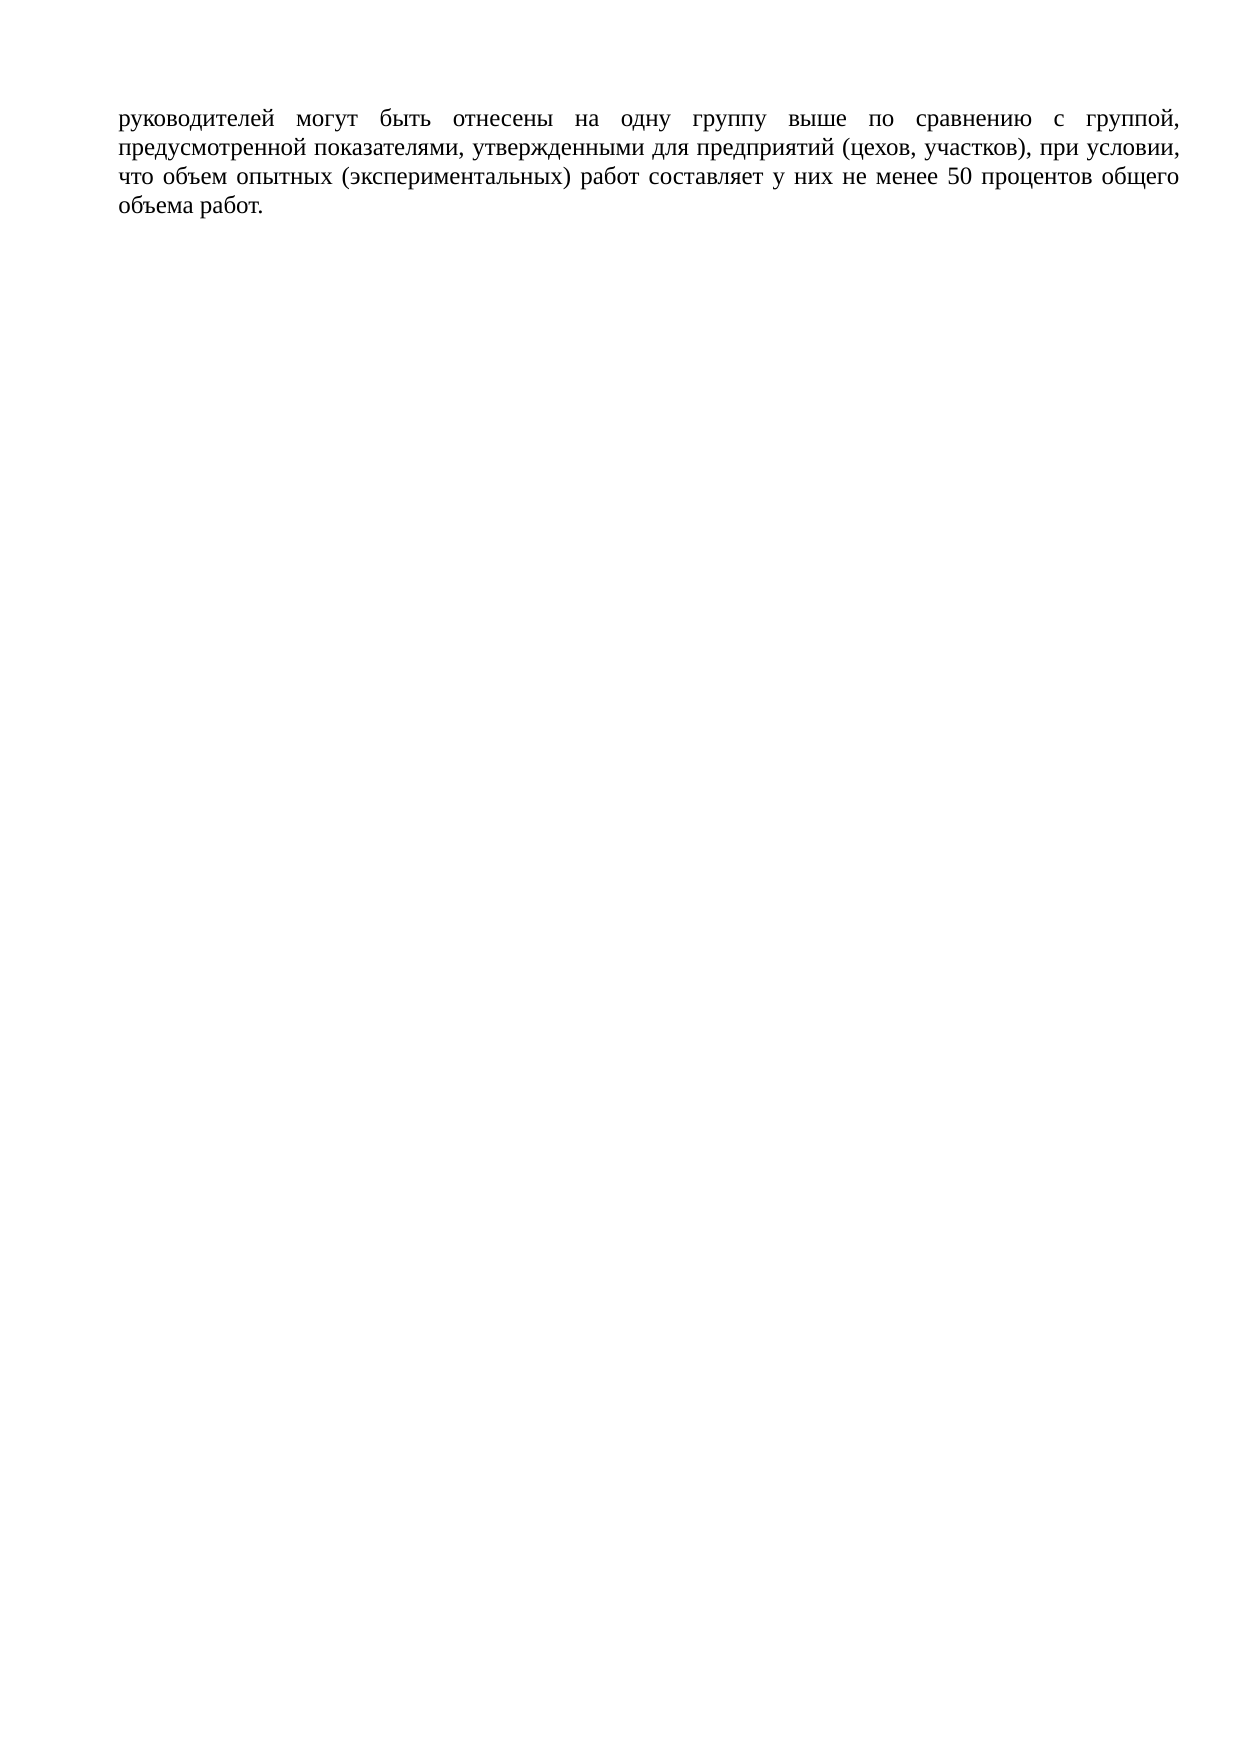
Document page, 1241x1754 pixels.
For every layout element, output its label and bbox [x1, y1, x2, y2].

text [118, 103, 1181, 218]
